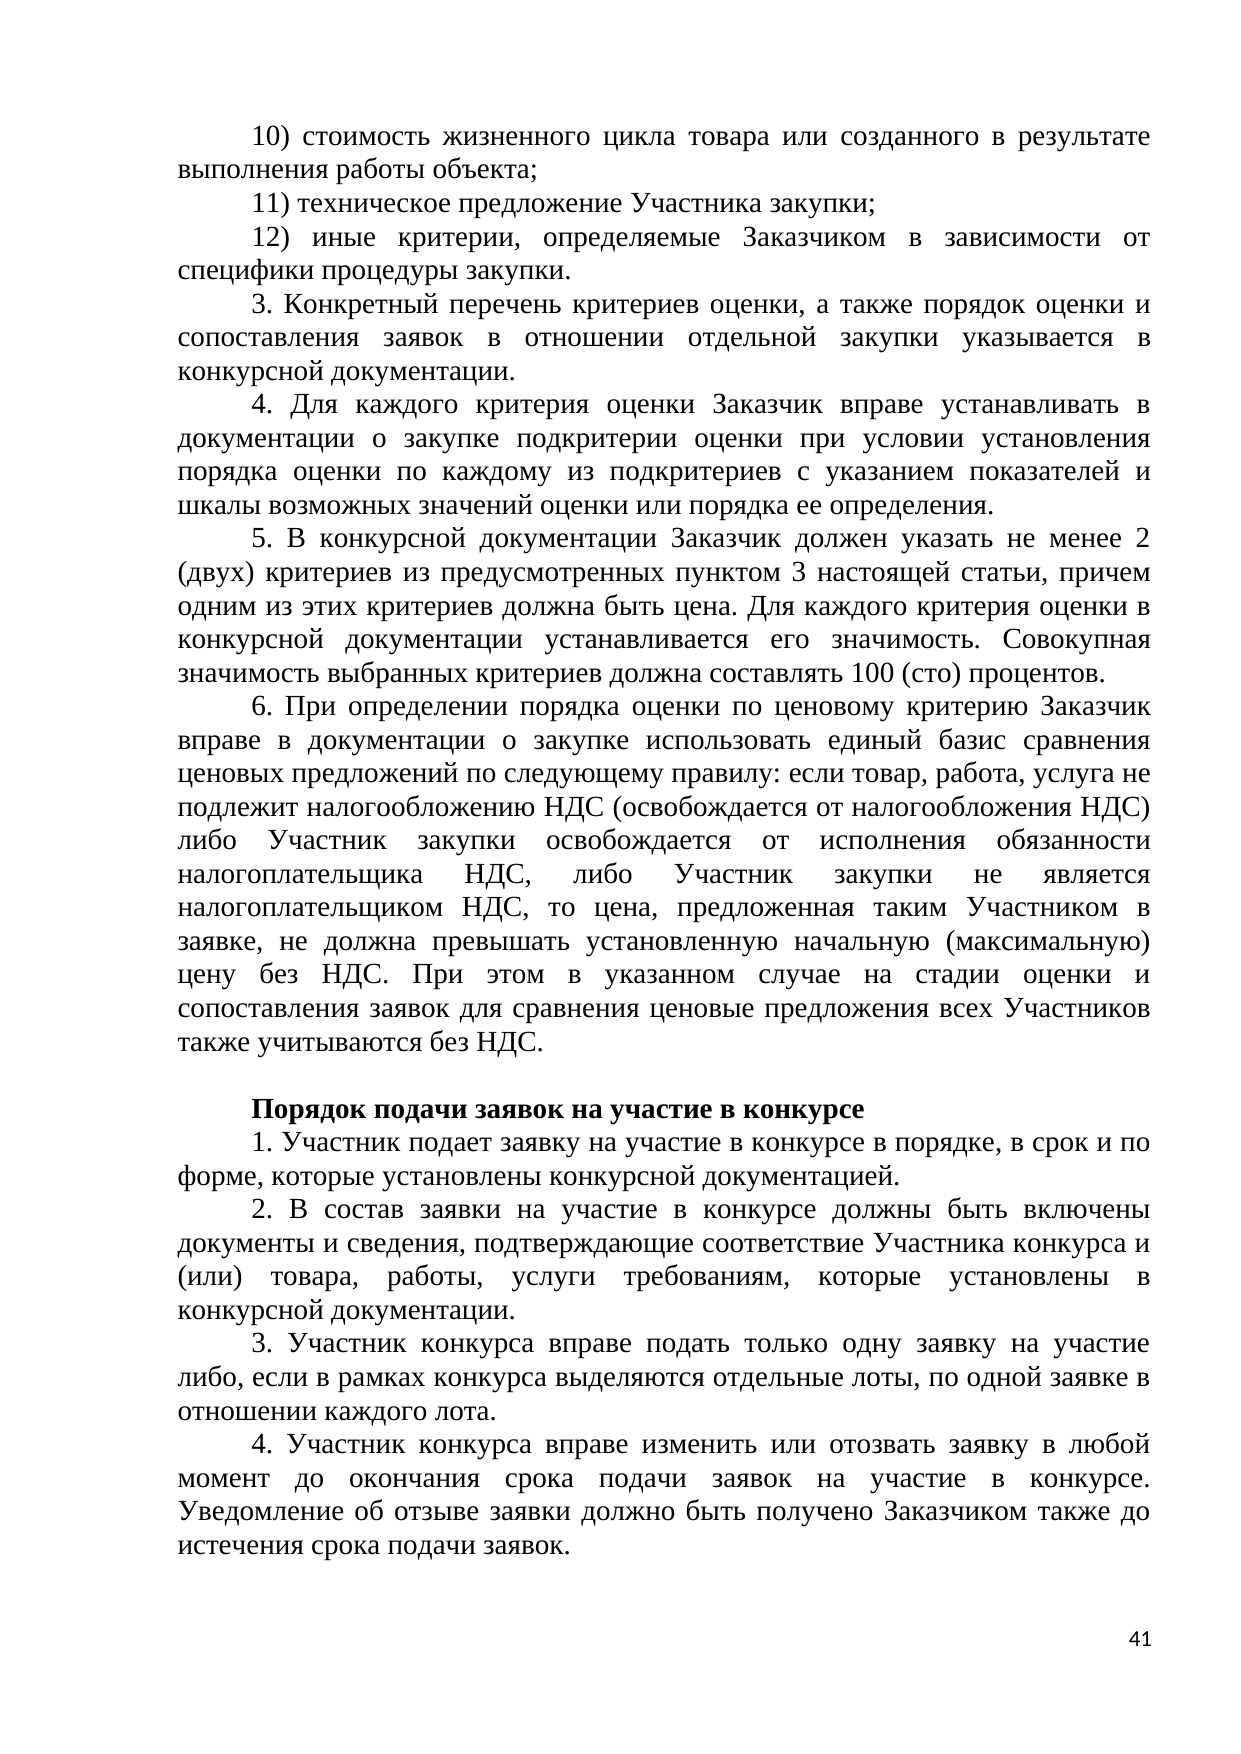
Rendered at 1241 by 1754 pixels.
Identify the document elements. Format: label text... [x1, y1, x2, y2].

text 4. Для каждого критерия оценки Заказчик вправе устанавливать в документации о закупке подкритерии оценки при условии установления порядка оценки по каждому из подкритериев с указанием показателей и шкалы возможных значений оценки или порядка ее определения. [177, 386, 1152, 521]
text 3. Конкретный перечень критериев оценки, а также порядок оценки и сопоставления заявок в отношении отдельной закупки указывается в конкурсной документации. [177, 286, 1152, 386]
text 10) стоимость жизненного цикла товара или созданного в результате выполнения работы объекта; [177, 118, 1152, 185]
text 6. При определении порядка оценки по ценовому критерию Заказчик вправе в документации о закупке использовать единый базис сравнения ценовых предложений по следующему правилу: если товар, работа, услуга не подлежит налогообложению НДС (освобождается от налогообложения НДС) либо Участник закупки освобождается от исполнения обязанности налогоплательщика НДС, либо Участник закупки не является налогоплательщиком НДС, то цена, предложенная таким Участником в заявке, не должна превышать установленную начальную (максимальную) цену без НДС. При этом в указанном случае на стадии оценки и сопоставления заявок для сравнения ценовые предложения всех Участников также учитываются без НДС. [177, 688, 1152, 1057]
text Порядок подачи заявок на участие в конкурсе [177, 1091, 1152, 1124]
text 12) иные критерии, определяемые Заказчиком в зависимости от специфики процедуры закупки. [177, 219, 1152, 286]
text 3. Участник конкурса вправе подать только одну заявку на участие либо, если в рамках конкурса выделяются отдельные лоты, по одной заявке в отношении каждого лота. [177, 1326, 1152, 1426]
text 5. В конкурсной документации Заказчик должен указать не менее 2 (двух) критериев из предусмотренных пунктом 3 настоящей статьи, причем одним из этих критериев должна быть цена. Для каждого критерия оценки в конкурсной документации устанавливается его значимость. Совокупная значимость выбранных критериев должна составлять 100 (сто) процентов. [177, 521, 1152, 688]
text 2. В состав заявки на участие в конкурсе должны быть включены документы и сведения, подтверждающие соответствие Участника конкурса и (или) товара, работы, услуги требованиям, которые установлены в конкурсной документации. [177, 1191, 1152, 1326]
text 1. Участник подает заявку на участие в конкурсе в порядке, в срок и по форме, которые установлены конкурсной документацией. [177, 1124, 1152, 1191]
text 11) техническое предложение Участника закупки; [177, 185, 1152, 219]
text 4. Участник конкурса вправе изменить или отозвать заявку в любой момент до окончания срока подачи заявок на участие в конкурсе. Уведомление об отзыве заявки должно быть получено Заказчиком также до истечения срока подачи заявок. [177, 1426, 1152, 1560]
